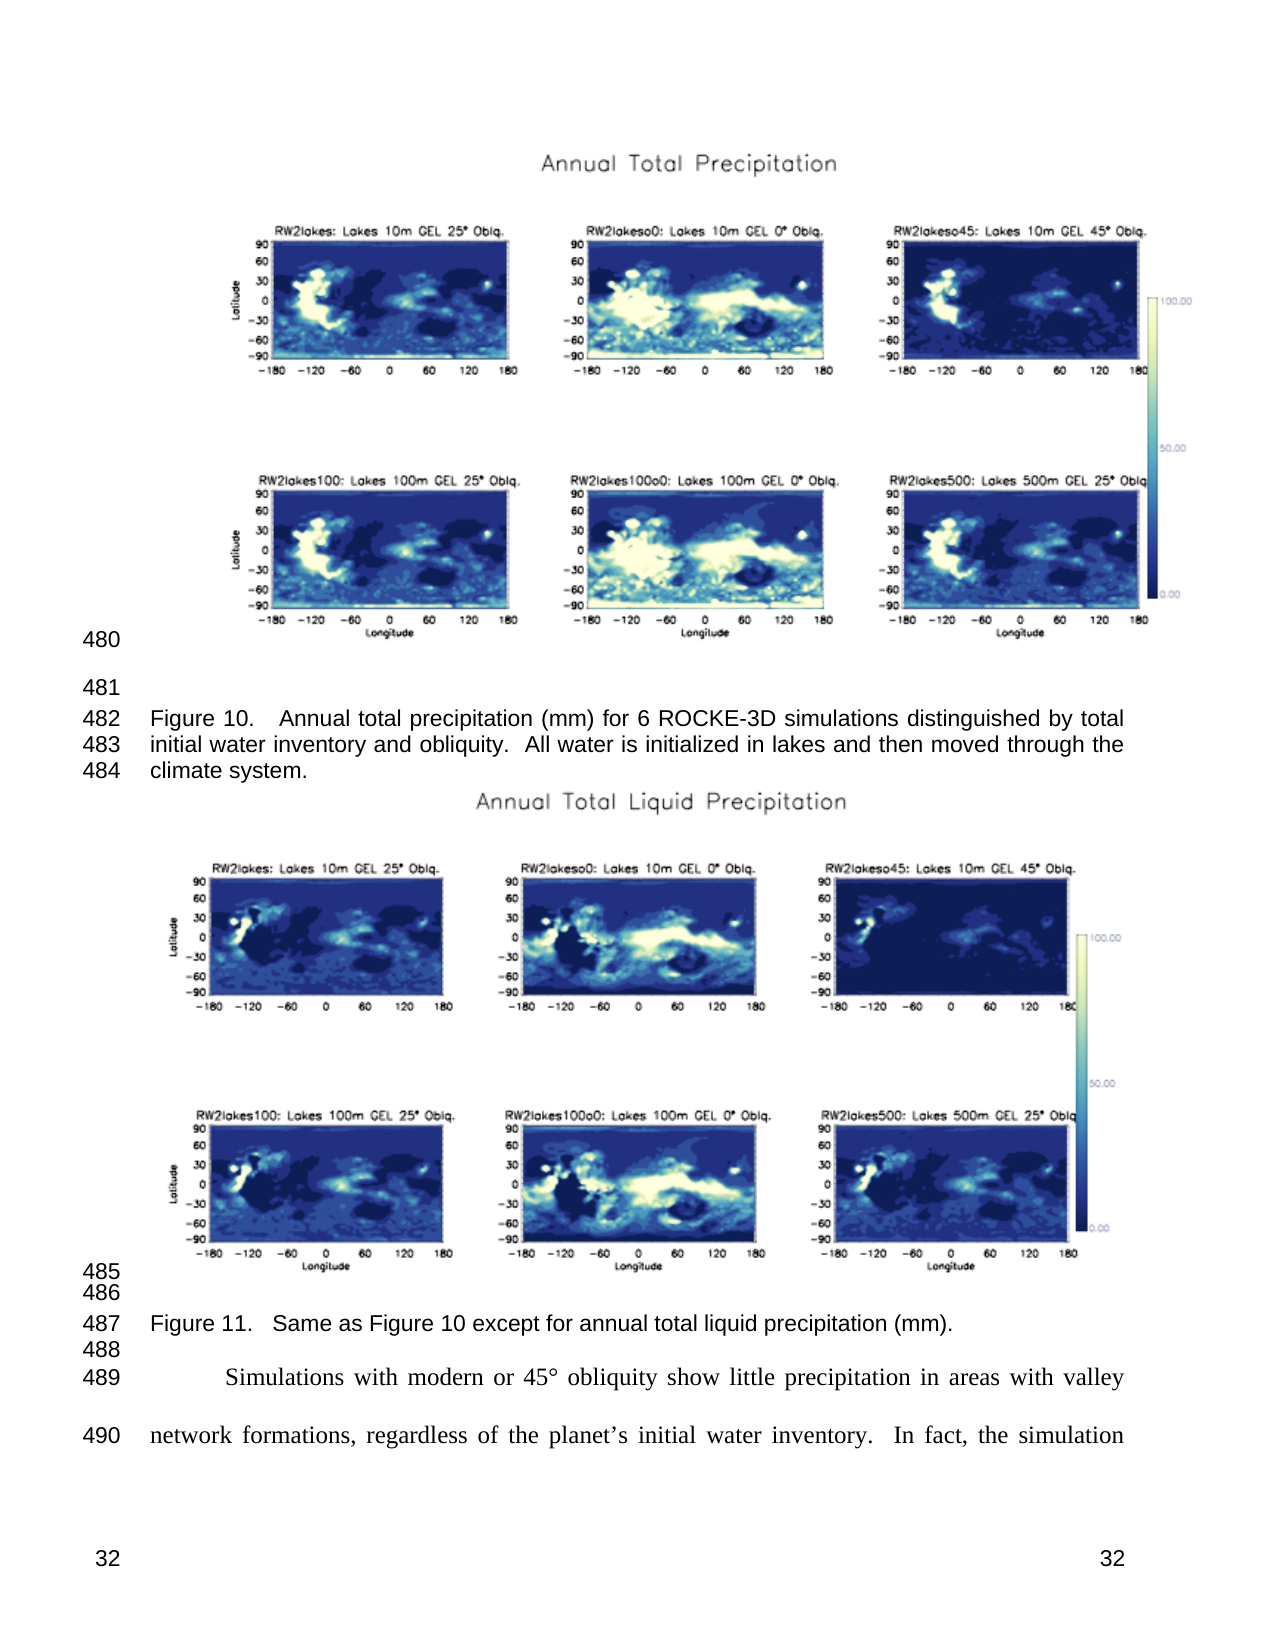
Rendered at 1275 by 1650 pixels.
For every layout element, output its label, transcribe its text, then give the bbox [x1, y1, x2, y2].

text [150, 1362, 1125, 1448]
picture [150, 783, 1125, 1280]
picture [225, 150, 1200, 648]
text Figure 10. Annual total precipitation (mm) for 6 ROCKE-3D simulations distinguished by total initial water inventory and obliquity. All water is initialized in lakes and then moved through the climate system. [150, 704, 1125, 783]
text Figure 11. Same as Figure 10 except for annual total liquid precipitation (mm). [150, 1309, 1125, 1336]
